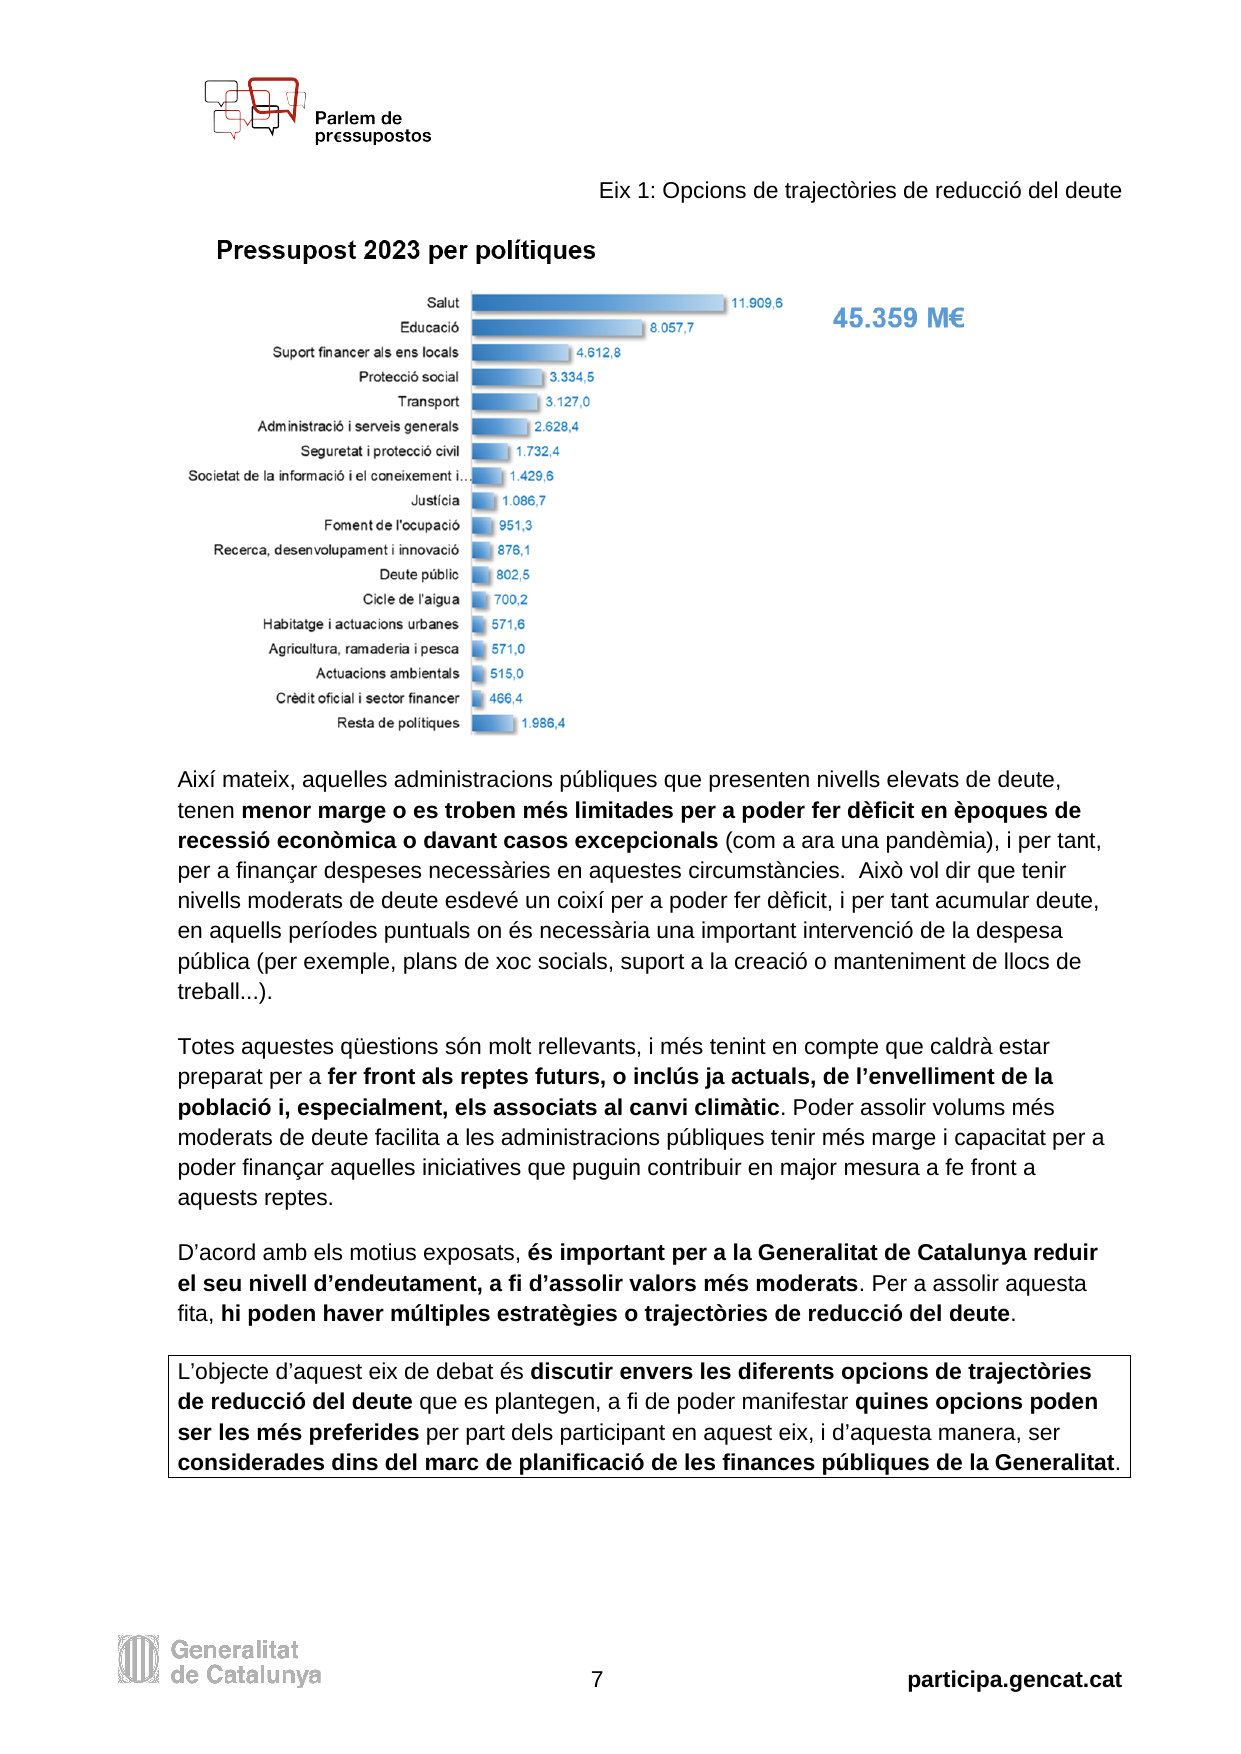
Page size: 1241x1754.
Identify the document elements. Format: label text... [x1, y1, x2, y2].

text Així mateix, aquelles administracions públiques que presenten nivells elevats de deute, tenen menor marge o es troben més limitades per a poder fer dèficit en èpoques de recessió econòmica o davant casos excepcionals (com a ara una pandèmia), i per tant, per a finançar despeses necessàries en aquestes circumstàncies. Això vol dir que tenir nivells moderats de deute esdevé un coixí per a poder fer dèficit, i per tant acumular deute, en aquells períodes puntuals on és necessària una important intervenció de la despesa pública (per exemple, plans de xoc socials, suport a la creació o manteniment de llocs de treball...). [177, 766, 1122, 1004]
picture [118, 1635, 321, 1688]
picture [177, 73, 452, 154]
text Totes aquestes qüestions són molt rellevants, i més tenint en compte que caldrà estar preparat per a fer front als reptes futurs, o inclús ja actuals, de l’envelliment de la població i, especialment, els associats al canvi climàtic. Poder assolir volums més moderats de deute facilita a les administracions públiques tenir més marge i capacitat per a poder finançar aquelles iniciatives que puguin contribuir en major mesura a fe front a aquests reptes. [177, 1033, 1122, 1210]
picture [177, 226, 989, 738]
text D’acord amb els motius exposats, és important per a la Generalitat de Catalunya reduir el seu nivell d’endeutament, a fi d’assolir valors més moderats. Per a assolir aquesta fita, hi poden haver múltiples estratègies o trajectòries de reducció del deute. [177, 1239, 1122, 1326]
text L’objecte d’aquest eix de debat és discutir envers les diferents opcions de trajectòries de reducció del deute que es plantegen, a fi de poder manifestar quines opcions poden ser les més preferides per part dels participant en aquest eix, i d’aquesta manera, ser considerades dins del marc de planificació de les finances públiques de la Generalitat. [169, 1356, 1130, 1477]
